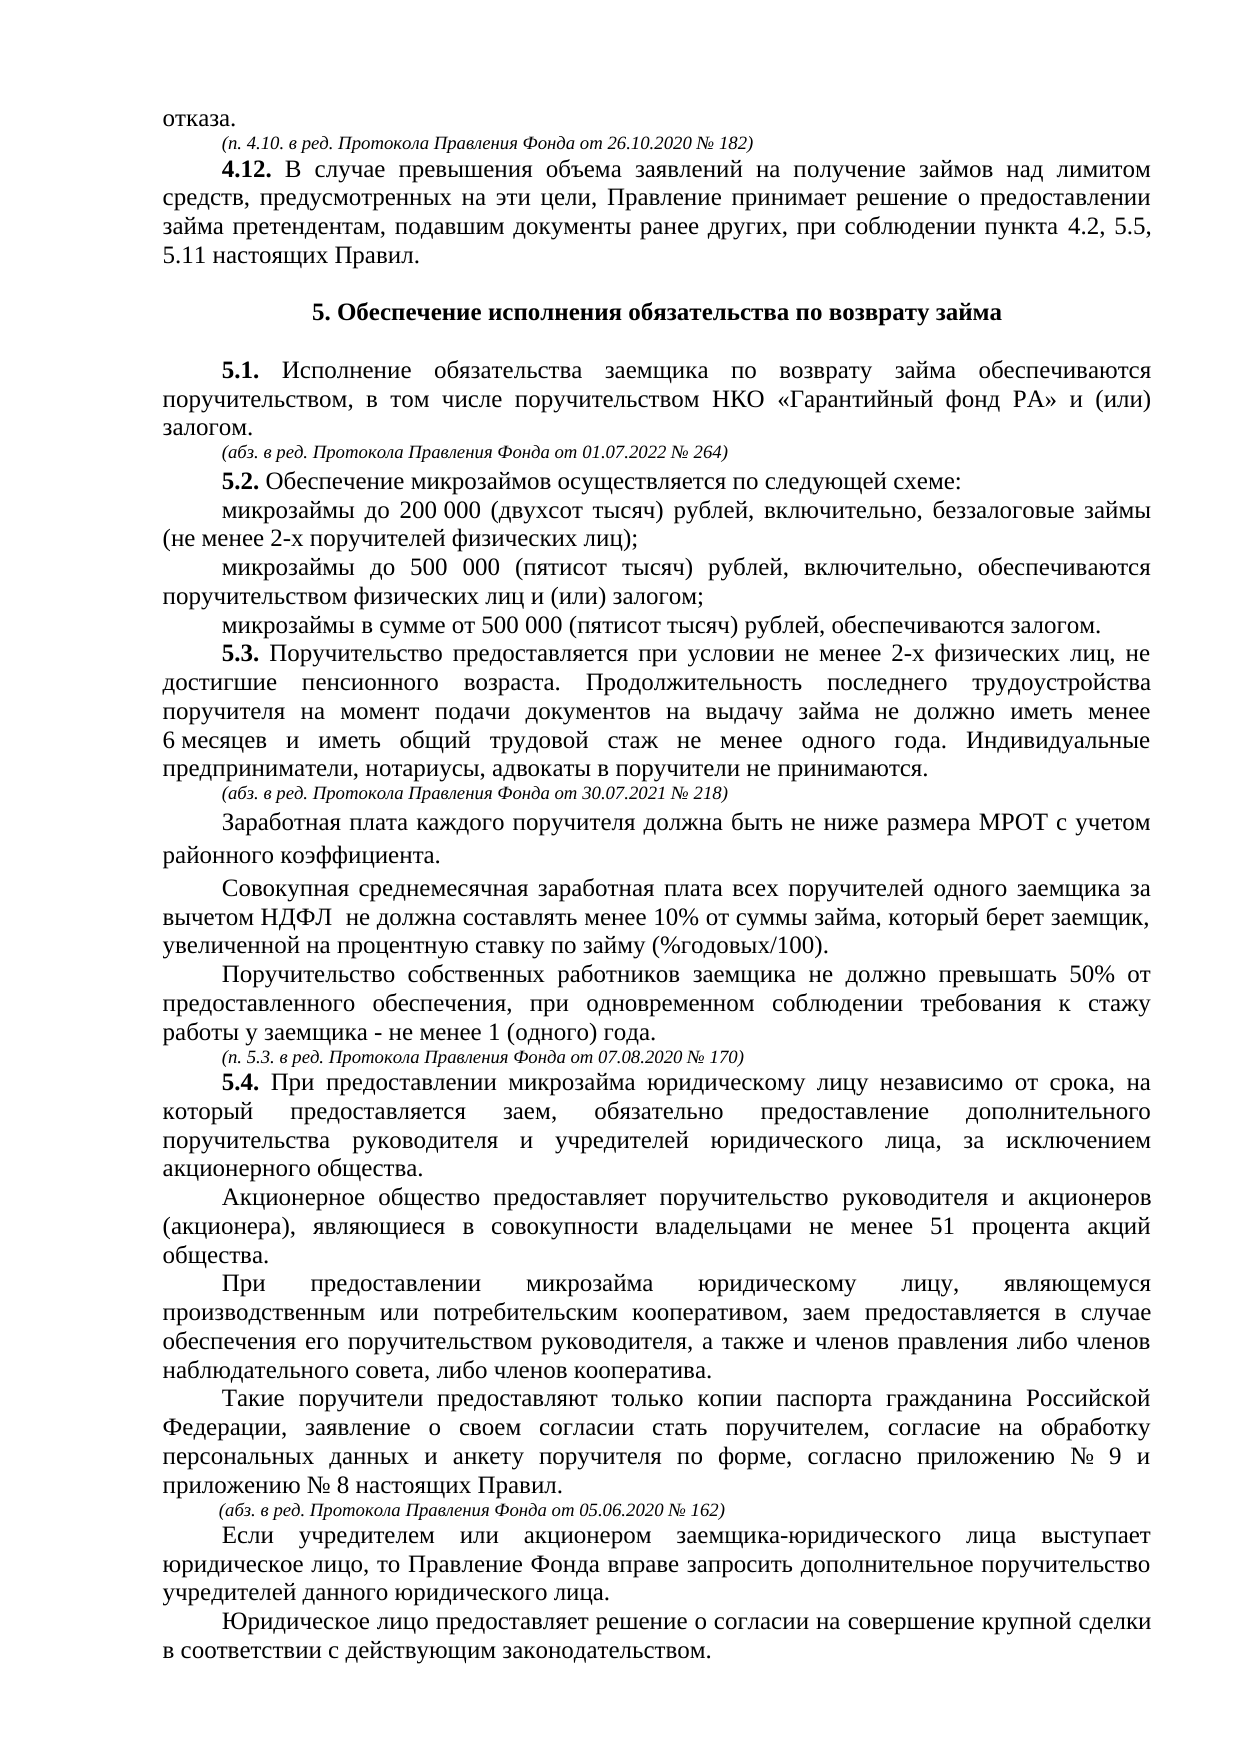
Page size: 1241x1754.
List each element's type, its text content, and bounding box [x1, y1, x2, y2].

text При предоставлении микрозайма юридическому лицу, являющемуся производственным или потребительским кооперативом, заем предоставляется в случае обеспечения его поручительством руководителя, а также и членов правления либо членов наблюдательного совета, либо членов кооператива. [162, 1268, 1152, 1383]
text (абз. в ред. Протокола Правления Фонда от 01.07.2022 № 264) [162, 441, 1152, 463]
text микрозаймы до 200 000 (двухсот тысяч) рублей, включительно, беззалоговые займы (не менее 2-х поручителей физических лиц); [162, 495, 1152, 552]
text (п. 5.3. в ред. Протокола Правления Фонда от 07.08.2020 № 170) [162, 1046, 1152, 1067]
text 5.3. Поручительство предоставляется при условии не менее 2-х физических лиц, не достигшие пенсионного возраста. Продолжительность последнего трудоустройства поручителя на момент подачи документов на выдачу займа не должно иметь менее 6 месяцев и иметь общий трудовой стаж не менее одного года. Индивидуальные предприниматели, нотариусы, адвокаты в поручители не принимаются. [162, 638, 1152, 782]
text (абз. в ред. Протокола Правления Фонда от 05.06.2020 № 162) [162, 1498, 1152, 1520]
text 5. Обеспечение исполнения обязательства по возврату займа [162, 297, 1152, 326]
text микрозаймы в сумме от 500 000 (пятисот тысяч) рублей, обеспечиваются залогом. [162, 610, 1152, 638]
text 5.2. Обеспечение микрозаймов осуществляется по следующей схеме: [162, 466, 1152, 495]
text (абз. в ред. Протокола Правления Фонда от 30.07.2021 № 218) [162, 782, 1152, 804]
text Поручительство собственных работников заемщика не должно превышать 50% от предоставленного обеспечения, при одновременном соблюдении требования к стажу работы у заемщика - не менее 1 (одного) года. [162, 959, 1152, 1046]
text Совокупная среднемесячная заработная плата всех поручителей одного заемщика за вычетом НДФЛ не должна составлять менее 10% от суммы займа, который берет заемщик, увеличенной на процентную ставку по займу (%годовых/100). [162, 873, 1152, 959]
text 4.12. В случае превышения объема заявлений на получение займов над лимитом средств, предусмотренных на эти цели, Правление принимает решение о предоставлении займа претендентам, подавшим документы ранее других, при соблюдении пункта 4.2, 5.5, 5.11 настоящих Правил. [162, 154, 1152, 269]
text Если учредителем или акционером заемщика-юридического лица выступает юридическое лицо, то Правление Фонда вправе запросить дополнительное поручительство учредителей данного юридического лица. [162, 1520, 1152, 1606]
text Юридическое лицо предоставляет решение о согласии на совершение крупной сделки в соответствии с действующим законодательством. [162, 1606, 1152, 1664]
text (п. 4.10. в ред. Протокола Правления Фонда от 26.10.2020 № 182) [162, 132, 1152, 154]
text 5.4. При предоставлении микрозайма юридическому лицу независимо от срока, на который предоставляется заем, обязательно предоставление дополнительного поручительства руководителя и учредителей юридического лица, за исключением акционерного общества. [162, 1067, 1152, 1182]
text Заработная плата каждого поручителя должна быть не ниже размера МРОТ с учетом районного коэффициента. [162, 807, 1152, 869]
text 5.1. Исполнение обязательства заемщика по возврату займа обеспечиваются поручительством, в том числе поручительством НКО «Гарантийный фонд РА» и (или) залогом. [162, 355, 1152, 441]
text Акционерное общество предоставляет поручительство руководителя и акционеров (акционера), являющиеся в совокупности владельцами не менее 51 процента акций общества. [162, 1182, 1152, 1268]
text микрозаймы до 500 000 (пятисот тысяч) рублей, включительно, обеспечиваются поручительством физических лиц и (или) залогом; [162, 552, 1152, 610]
text Такие поручители предоставляют только копии паспорта гражданина Российской Федерации, заявление о своем согласии стать поручителем, согласие на обработку персональных данных и анкету поручителя по форме, согласно приложению № 9 и приложению № 8 настоящих Правил. [162, 1383, 1152, 1498]
text Заемщик вправе обратиться в Фонд с письменным заявлением о разъяснении причин отказа. [162, 103, 1152, 132]
